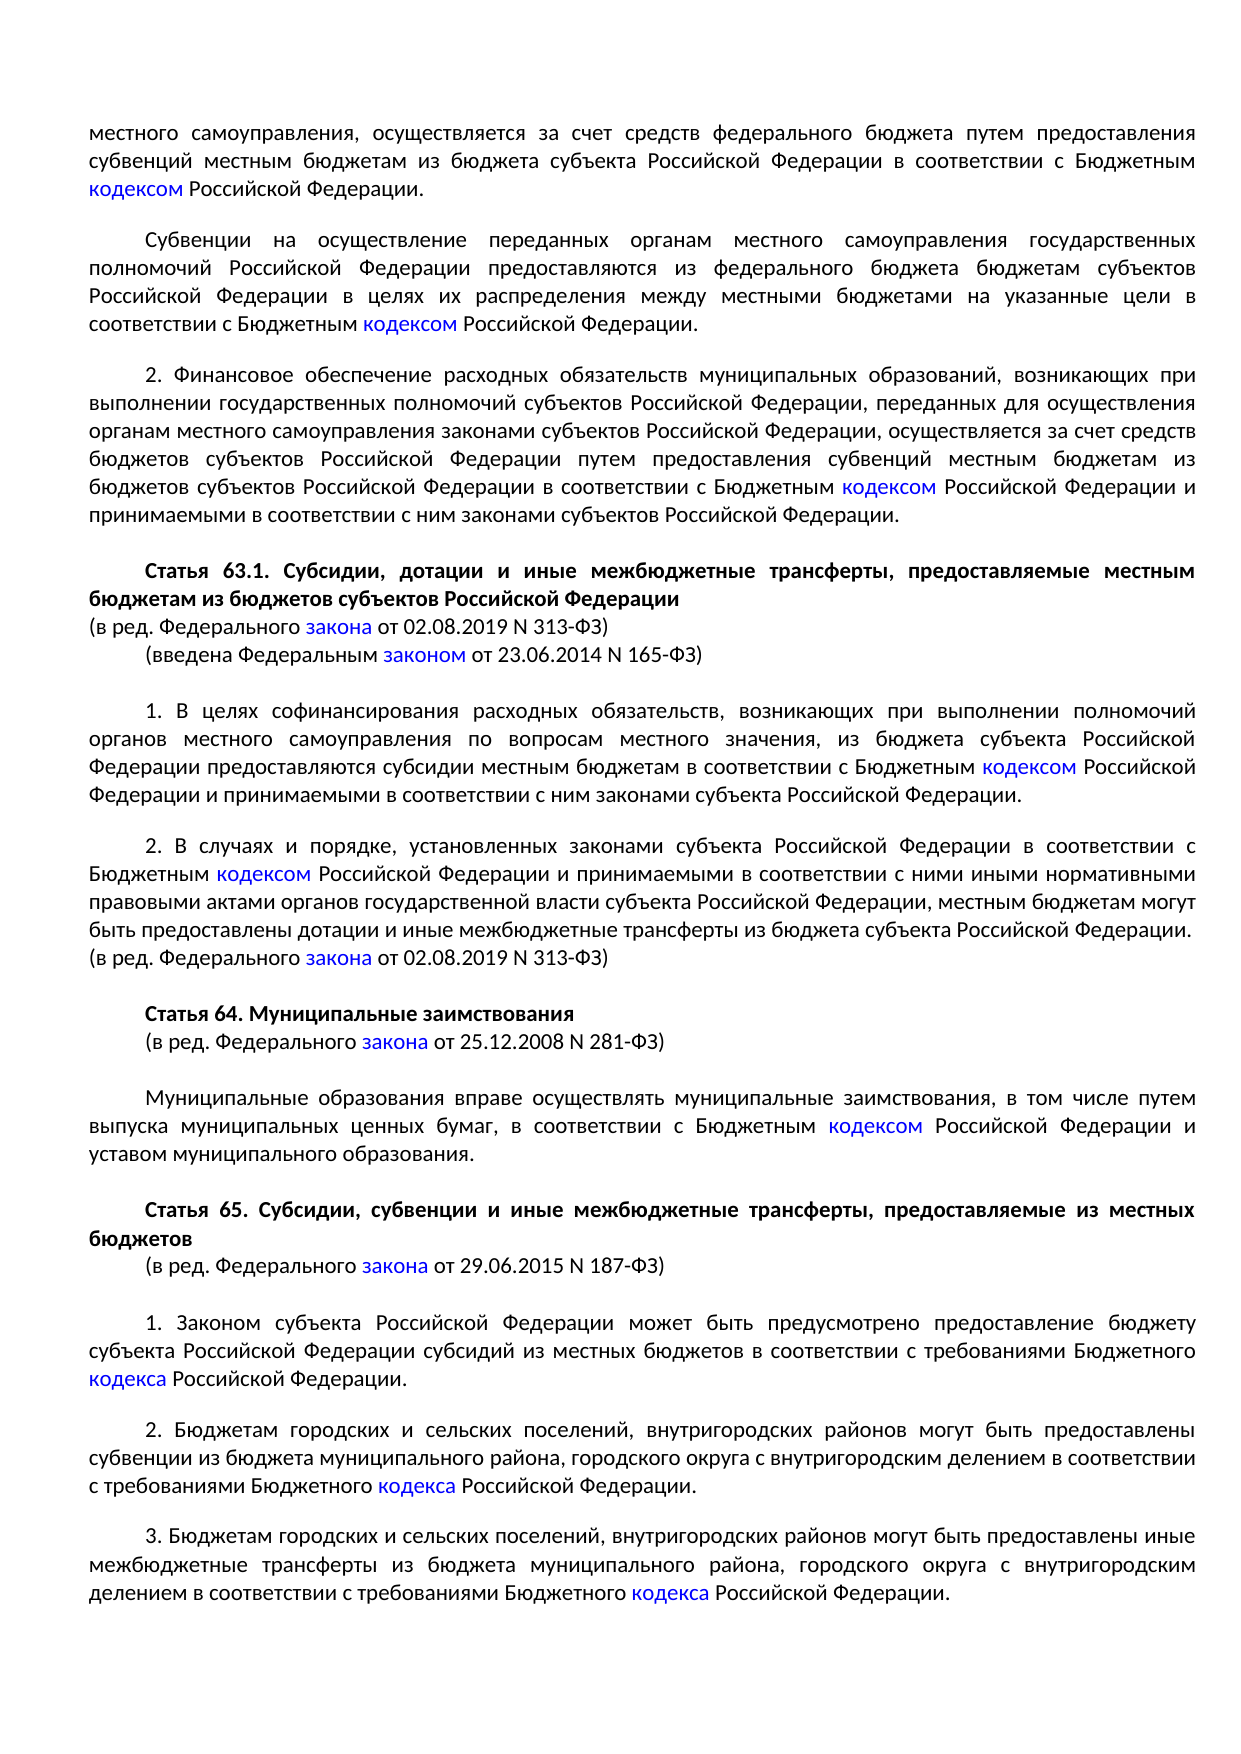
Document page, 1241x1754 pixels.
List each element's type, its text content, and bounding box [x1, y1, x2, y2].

text 3. Бюджетам городских и сельских поселений, внутригородских районов могут быть предоставлены иные межбюджетные трансферты из бюджета муниципального района, городского округа с внутригородским делением в соответствии с требованиями Бюджетного кодекса Российской Федерации. [89, 1522, 1196, 1606]
title Статья 64. Муниципальные заимствования [89, 999, 1196, 1027]
title Статья 65. Субсидии, субвенции и иные межбюджетные трансферты, предоставляемые из местных бюджетов [89, 1196, 1196, 1252]
text (в ред. Федерального закона от 29.06.2015 N 187-ФЗ) [89, 1252, 1196, 1280]
text 1. В целях софинансирования расходных обязательств, возникающих при выполнении полномочий органов местного самоуправления по вопросам местного значения, из бюджета субъекта Российской Федерации предоставляются субсидии местным бюджетам в соответствии с Бюджетным кодексом Российской Федерации и принимаемыми в соответствии с ним законами субъекта Российской Федерации. [89, 696, 1196, 808]
text (в ред. Федерального закона от 02.08.2019 N 313-ФЗ) [89, 943, 1196, 971]
text (в ред. Федерального закона от 02.08.2019 N 313-ФЗ) [89, 612, 1196, 640]
text 1. Законом субъекта Российской Федерации может быть предусмотрено предоставление бюджету субъекта Российской Федерации субсидий из местных бюджетов в соответствии с требованиями Бюджетного кодекса Российской Федерации. [89, 1308, 1196, 1392]
text (в ред. Федерального закона от 25.12.2008 N 281-ФЗ) [89, 1027, 1196, 1056]
text Субвенции на осуществление переданных органам местного самоуправления государственных полномочий Российской Федерации предоставляются из федерального бюджета бюджетам субъектов Российской Федерации в целях их распределения между местными бюджетами на указанные цели в соответствии с Бюджетным кодексом Российской Федерации. [89, 225, 1196, 337]
text 2. Финансовое обеспечение расходных обязательств муниципальных образований, возникающих при выполнении государственных полномочий субъектов Российской Федерации, переданных для осуществления органам местного самоуправления законами субъектов Российской Федерации, осуществляется за счет средств бюджетов субъектов Российской Федерации путем предоставления субвенций местным бюджетам из бюджетов субъектов Российской Федерации в соответствии с Бюджетным кодексом Российской Федерации и принимаемыми в соответствии с ним законами субъектов Российской Федерации. [89, 360, 1196, 528]
text Муниципальные образования вправе осуществлять муниципальные заимствования, в том числе путем выпуска муниципальных ценных бумаг, в соответствии с Бюджетным кодексом Российской Федерации и уставом муниципального образования. [89, 1083, 1196, 1168]
title Статья 63.1. Субсидии, дотации и иные межбюджетные трансферты, предоставляемые местным бюджетам из бюджетов субъектов Российской Федерации [89, 556, 1196, 612]
text 2. Бюджетам городских и сельских поселений, внутригородских районов могут быть предоставлены субвенции из бюджета муниципального района, городского округа с внутригородским делением в соответствии с требованиями Бюджетного кодекса Российской Федерации. [89, 1415, 1196, 1499]
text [89, 118, 1196, 202]
text 2. В случаях и порядке, установленных законами субъекта Российской Федерации в соответствии с Бюджетным кодексом Российской Федерации и принимаемыми в соответствии с ними иными нормативными правовыми актами органов государственной власти субъекта Российской Федерации, местным бюджетам могут быть предоставлены дотации и иные межбюджетные трансферты из бюджета субъекта Российской Федерации. [89, 831, 1196, 943]
text (введена Федеральным законом от 23.06.2014 N 165-ФЗ) [89, 640, 1196, 668]
